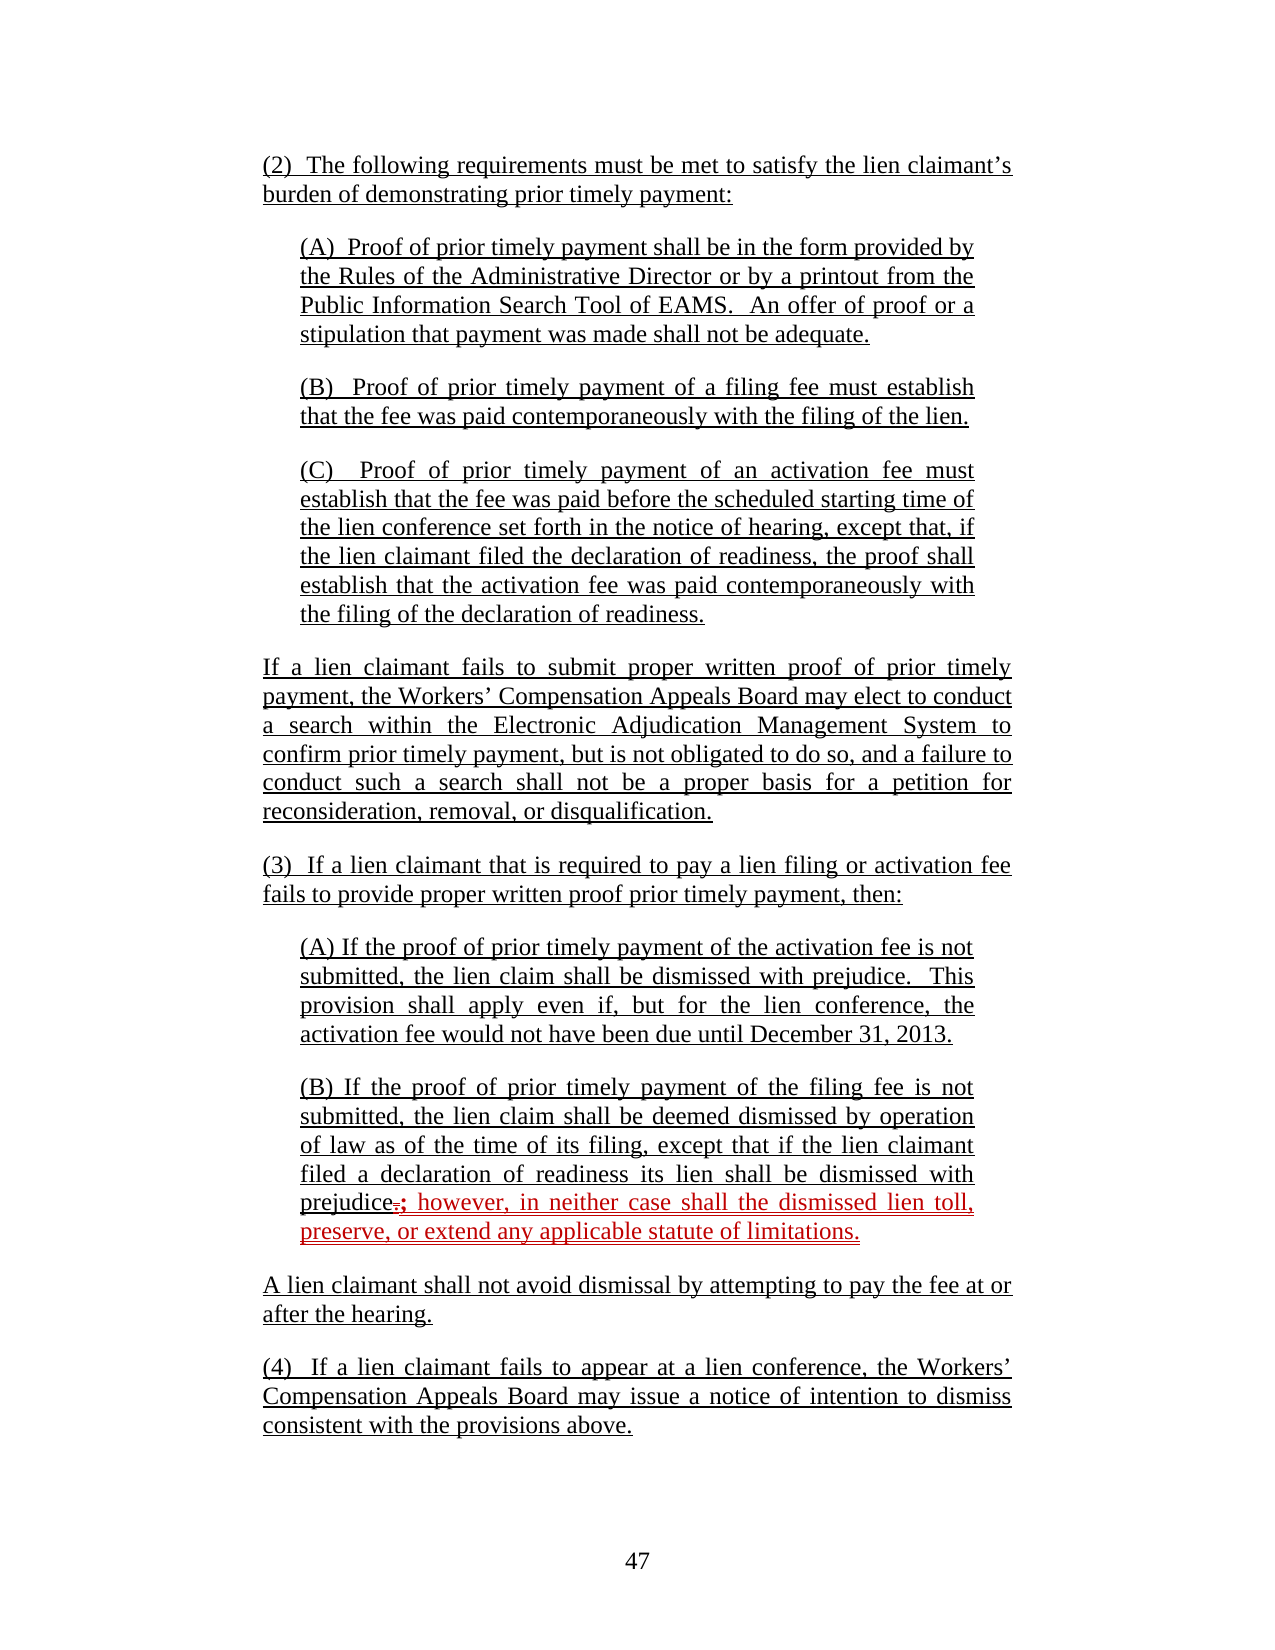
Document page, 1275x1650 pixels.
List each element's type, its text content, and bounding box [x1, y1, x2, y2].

text (4) If a lien claimant fails to appear at a lien conference, the Workers’ Compensation Appeals Board may issue a notice of intention to dismiss consistent with the provisions above. [262, 1352, 1012, 1377]
text (A) If the proof of prior timely payment of the activation fee is not submitted, the lien claim shall be dismissed with prejudice. This provision shall apply even if, but for the lien conference, the activation fee would not have been due until December 31, 2013. [300, 1016, 975, 1047]
text If a lien claimant fails to submit proper written proof of prior timely payment, the Workers’ Compensation Appeals Board may elect to conduct a search within the Electronic Adjudication Management System to confirm prior timely payment, but is not obligated to do so, and a failure to conduct such a search shall not be a proper basis for a petition for reconsideration, removal, or disqualification. [262, 793, 1012, 825]
text (A) Proof of prior timely payment shall be in the form provided by the Rules of the Administrative Director or by a printout from the Public Information Search Tool of EAMS. An offer of proof or a stipulation that payment was made shall not be adequate. [300, 288, 975, 315]
text (A) Proof of prior timely payment shall be in the form provided by the Rules of the Administrative Director or by a printout from the Public Information Search Tool of EAMS. An offer of proof or a stipulation that payment was made shall not be adequate. [300, 316, 975, 347]
text (4) If a lien claimant fails to appear at a lien conference, the Workers’ Compensation Appeals Board may issue a notice of intention to dismiss consistent with the provisions above. [262, 1407, 1012, 1439]
text A lien claimant shall not avoid dismissal by attempting to pay the fee at or after the hearing. [262, 1296, 1012, 1327]
text (3) If a lien claimant that is required to pay a lien filing or activation fee fails to provide proper written proof prior timely payment, then: [262, 876, 1012, 907]
text (B) If the proof of prior timely payment of the filing fee is not submitted, the lien claim shall be deemed dismissed by operation of law as of the time of its filing, except that if the lien claimant filed a declaration of readiness its lien shall be dismissed with prejudice.; however, in neither case shall the dismissed lien toll, preserve, or extend any applicable statute of limitations. [300, 1072, 975, 1126]
text (3) If a lien claimant that is required to pay a lien filing or activation fee fails to provide proper written proof prior timely payment, then: [262, 850, 1012, 875]
text (A) If the proof of prior timely payment of the activation fee is not submitted, the lien claim shall be dismissed with prejudice. This provision shall apply even if, but for the lien conference, the activation fee would not have been due until December 31, 2013. [300, 932, 975, 986]
text (4) If a lien claimant fails to appear at a lien conference, the Workers’ Compensation Appeals Board may issue a notice of intention to dismiss consistent with the provisions above. [262, 1378, 1012, 1406]
text (B) If the proof of prior timely payment of the filing fee is not submitted, the lien claim shall be deemed dismissed by operation of law as of the time of its filing, except that if the lien claimant filed a declaration of readiness its lien shall be dismissed with prejudice.; however, in neither case shall the dismissed lien toll, preserve, or extend any applicable statute of limitations. [300, 1185, 975, 1245]
text (2) The following requirements must be met to satisfy the lien claimant’s burden of demonstrating prior timely payment: [262, 150, 1012, 175]
text (A) Proof of prior timely payment shall be in the form provided by the Rules of the Administrative Director or by a printout from the Public Information Search Tool of EAMS. An offer of proof or a stipulation that payment was made shall not be adequate. [300, 232, 975, 286]
text (2) The following requirements must be met to satisfy the lien claimant’s burden of demonstrating prior timely payment: [262, 176, 1012, 207]
text A lien claimant shall not avoid dismissal by attempting to pay the fee at or after the hearing. [262, 1270, 1012, 1295]
text (B) Proof of prior timely payment of a filing fee must establish that the fee was paid contemporaneously with the filing of the lien. [300, 372, 975, 397]
text (A) If the proof of prior timely payment of the activation fee is not submitted, the lien claim shall be dismissed with prejudice. This provision shall apply even if, but for the lien conference, the activation fee would not have been due until December 31, 2013. [300, 988, 975, 1015]
text (B) Proof of prior timely payment of a filing fee must establish that the fee was paid contemporaneously with the filing of the lien. [300, 399, 975, 430]
